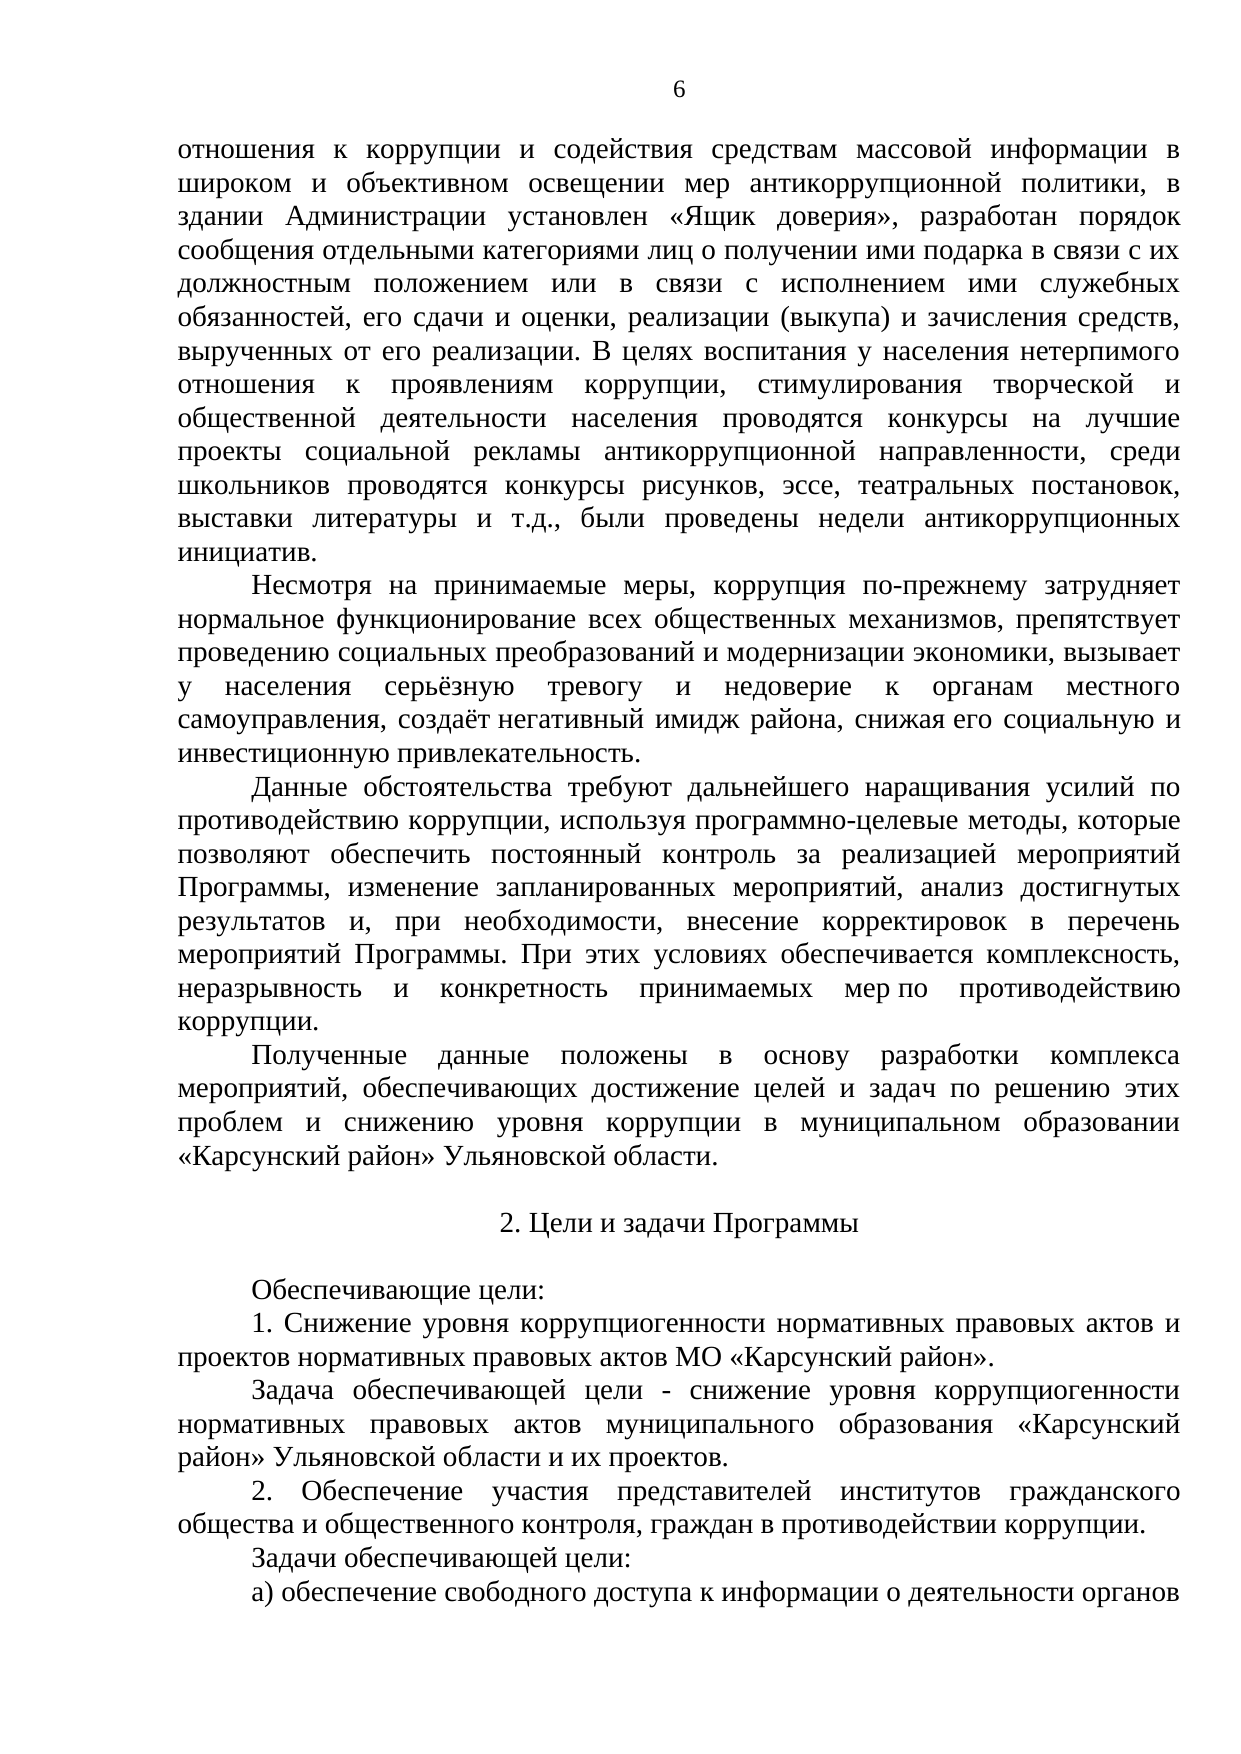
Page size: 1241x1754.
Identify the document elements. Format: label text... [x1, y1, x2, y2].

text Задача обеспечивающей цели - снижение уровня коррупциогенности нормативных правовых актов муниципального образования «Карсунский район» Ульяновской области и их проектов. [177, 1372, 1181, 1473]
text Данные обстоятельства требуют дальнейшего наращивания усилий по противодействию коррупции, используя программно-целевые методы, которые позволяют обеспечить постоянный контроль за реализацией мероприятий Программы, изменение запланированных мероприятий, анализ достигнутых результатов и, при необходимости, внесение корректировок в перечень мероприятий Программы. При этих условиях обеспечивается комплексность, неразрывность и конкретность принимаемых мер по противодействию коррупции. [177, 769, 1181, 1037]
text Несмотря на принимаемые меры, коррупция по-прежнему затрудняет нормальное функционирование всех общественных механизмов, препятствует проведению социальных преобразований и модернизации экономики, вызывает у населения серьёзную тревогу и недоверие к органам местного самоуправления, создаёт негативный имидж района, снижая его социальную и инвестиционную привлекательность. [177, 567, 1181, 769]
text Обеспечивающие цели: [177, 1272, 1181, 1305]
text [177, 131, 1181, 567]
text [177, 1574, 1181, 1607]
text Полученные данные положены в основу разработки комплекса мероприятий, обеспечивающих достижение целей и задач по решению этих проблем и снижению уровня коррупции в муниципальном образовании «Карсунский район» Ульяновской области. [177, 1037, 1181, 1171]
text 1. Снижение уровня коррупциогенности нормативных правовых актов и проектов нормативных правовых актов МО «Карсунский район». [177, 1305, 1181, 1372]
text 2. Цели и задачи Программы [177, 1205, 1181, 1238]
text 2. Обеспечение участия представителей институтов гражданского общества и общественного контроля, граждан в противодействии коррупции. [177, 1473, 1181, 1540]
text Задачи обеспечивающей цели: [177, 1540, 1181, 1574]
